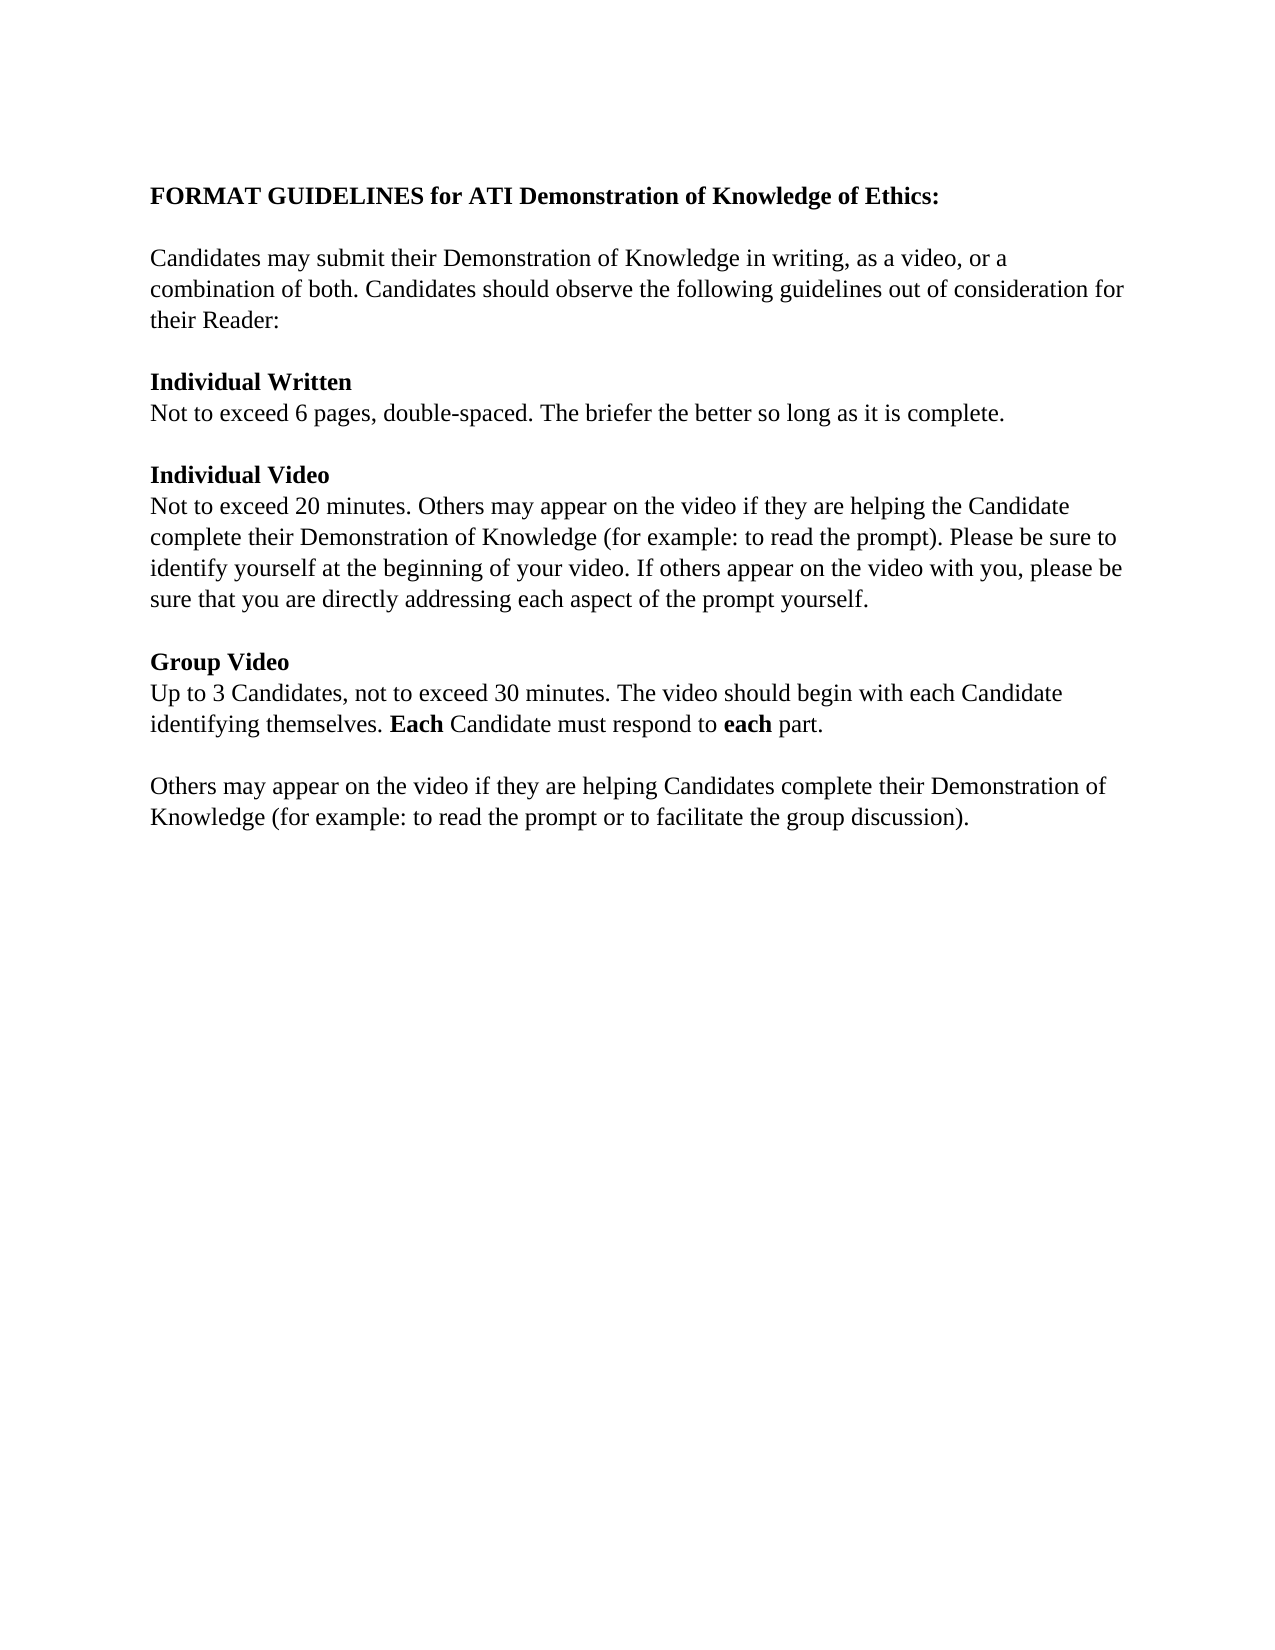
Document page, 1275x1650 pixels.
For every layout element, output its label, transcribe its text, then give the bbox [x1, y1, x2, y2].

text FORMAT GUIDELINES for ATI Demonstration of Knowledge of Ethics: [150, 181, 1125, 210]
text Up to 3 Candidates, not to exceed 30 minutes. The video should begin with each Candidate identifying themselves. Each Candidate must respond to each part. [150, 678, 1125, 737]
text Not to exceed 6 pages, double-spaced. The briefer the better so long as it is complete. [150, 398, 1125, 427]
text Individual Written [150, 367, 1125, 396]
text Candidates may submit their Demonstration of Knowledge in writing, as a video, or a combination of both. Candidates should observe the following guidelines out of consideration for their Reader: [150, 212, 1125, 334]
text Individual Video [150, 460, 1125, 489]
text Others may appear on the video if they are helping Candidates complete their Demonstration of Knowledge (for example: to read the prompt or to facilitate the group discussion). [150, 771, 1125, 831]
text Group Video [150, 647, 1125, 675]
text Not to exceed 20 minutes. Others may appear on the video if they are helping the Candidate complete their Demonstration of Knowledge (for example: to read the prompt). Please be sure to identify yourself at the beginning of your video. If others appear on the video with you, please be sure that you are directly addressing each aspect of the prompt yourself. [150, 491, 1125, 613]
